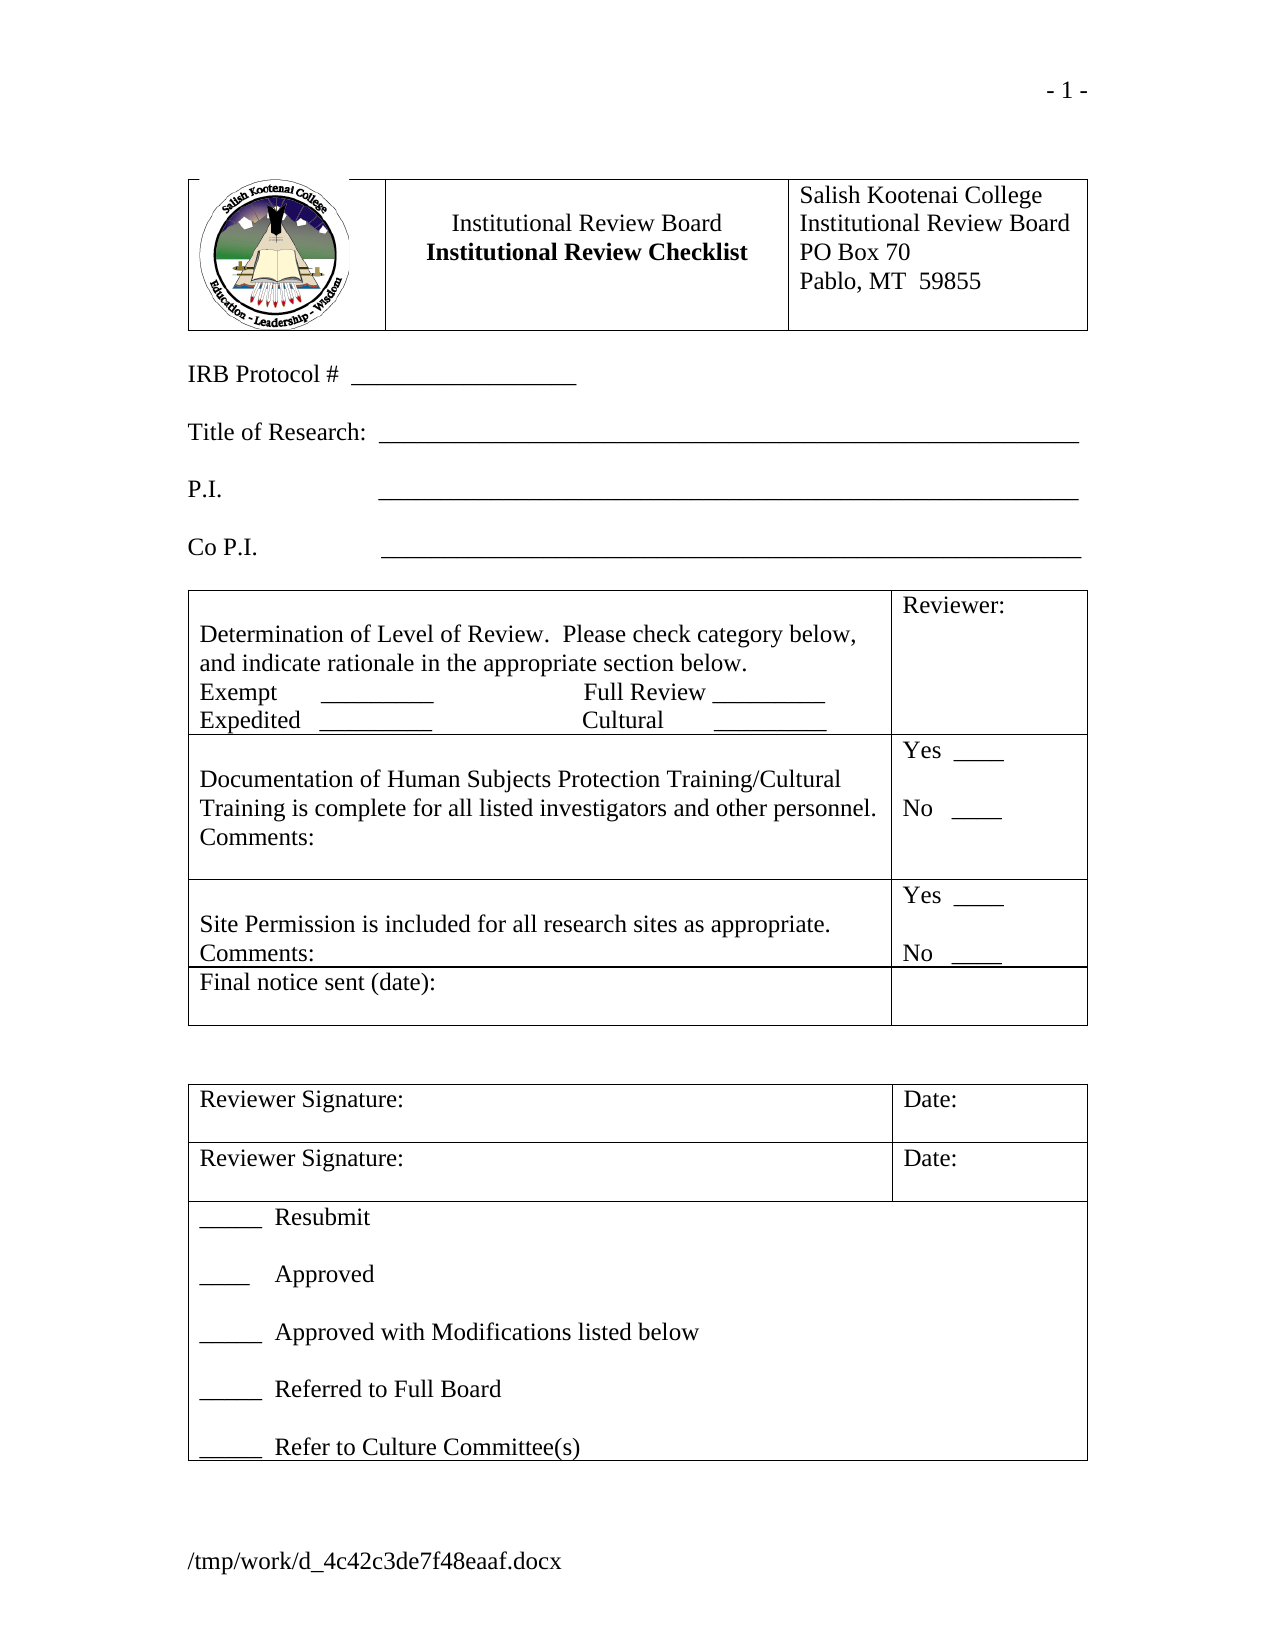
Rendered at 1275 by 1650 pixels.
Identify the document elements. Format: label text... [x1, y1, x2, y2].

text P.I. ________________________________________________________ [187, 474, 1087, 503]
table_header Reviewer: [892, 591, 1087, 734]
table_header Date: [893, 1085, 1087, 1142]
table_header Institutional Review Board Institutional Review Checklist [386, 180, 788, 330]
table_header [189, 180, 199, 330]
table_cell [892, 968, 1087, 1025]
table_cell Yes ____ No ____ [892, 880, 1087, 966]
table_header Salish Kootenai College Institutional Review Board PO Box 70 Pablo, MT 59855 [789, 180, 1087, 330]
table_cell Yes ____ No ____ [892, 735, 1087, 879]
table_header Reviewer Signature: [189, 1085, 892, 1142]
table_cell Documentation of Human Subjects Protection Training/Cultural Training is complete for all listed investigators and other personnel. Comments: [189, 735, 891, 879]
table_cell Site Permission is included for all research sites as appropriate. Comments: [189, 880, 891, 966]
text Title of Research: ________________________________________________________ [187, 417, 1087, 446]
table_header [350, 180, 385, 330]
table_cell Reviewer Signature: [189, 1143, 892, 1201]
table_header Determination of Level of Review. Please check category below, and indicate rationale in the appropriate section below. Exempt _________ Full Review _________ Expedited _________ Cultural _________ [189, 591, 891, 734]
table_cell Final notice sent (date): [189, 968, 891, 1025]
text Co P.I. ________________________________________________________ [187, 532, 1087, 561]
picture [199, 179, 350, 330]
table_cell _____ Resubmit ____ Approved _____ Approved with Modifications listed below _____ Referred to Full Board _____ Refer to Culture Committee(s) [189, 1202, 1087, 1460]
table_cell Date: [893, 1143, 1087, 1201]
text IRB Protocol # __________________ [187, 331, 1087, 388]
